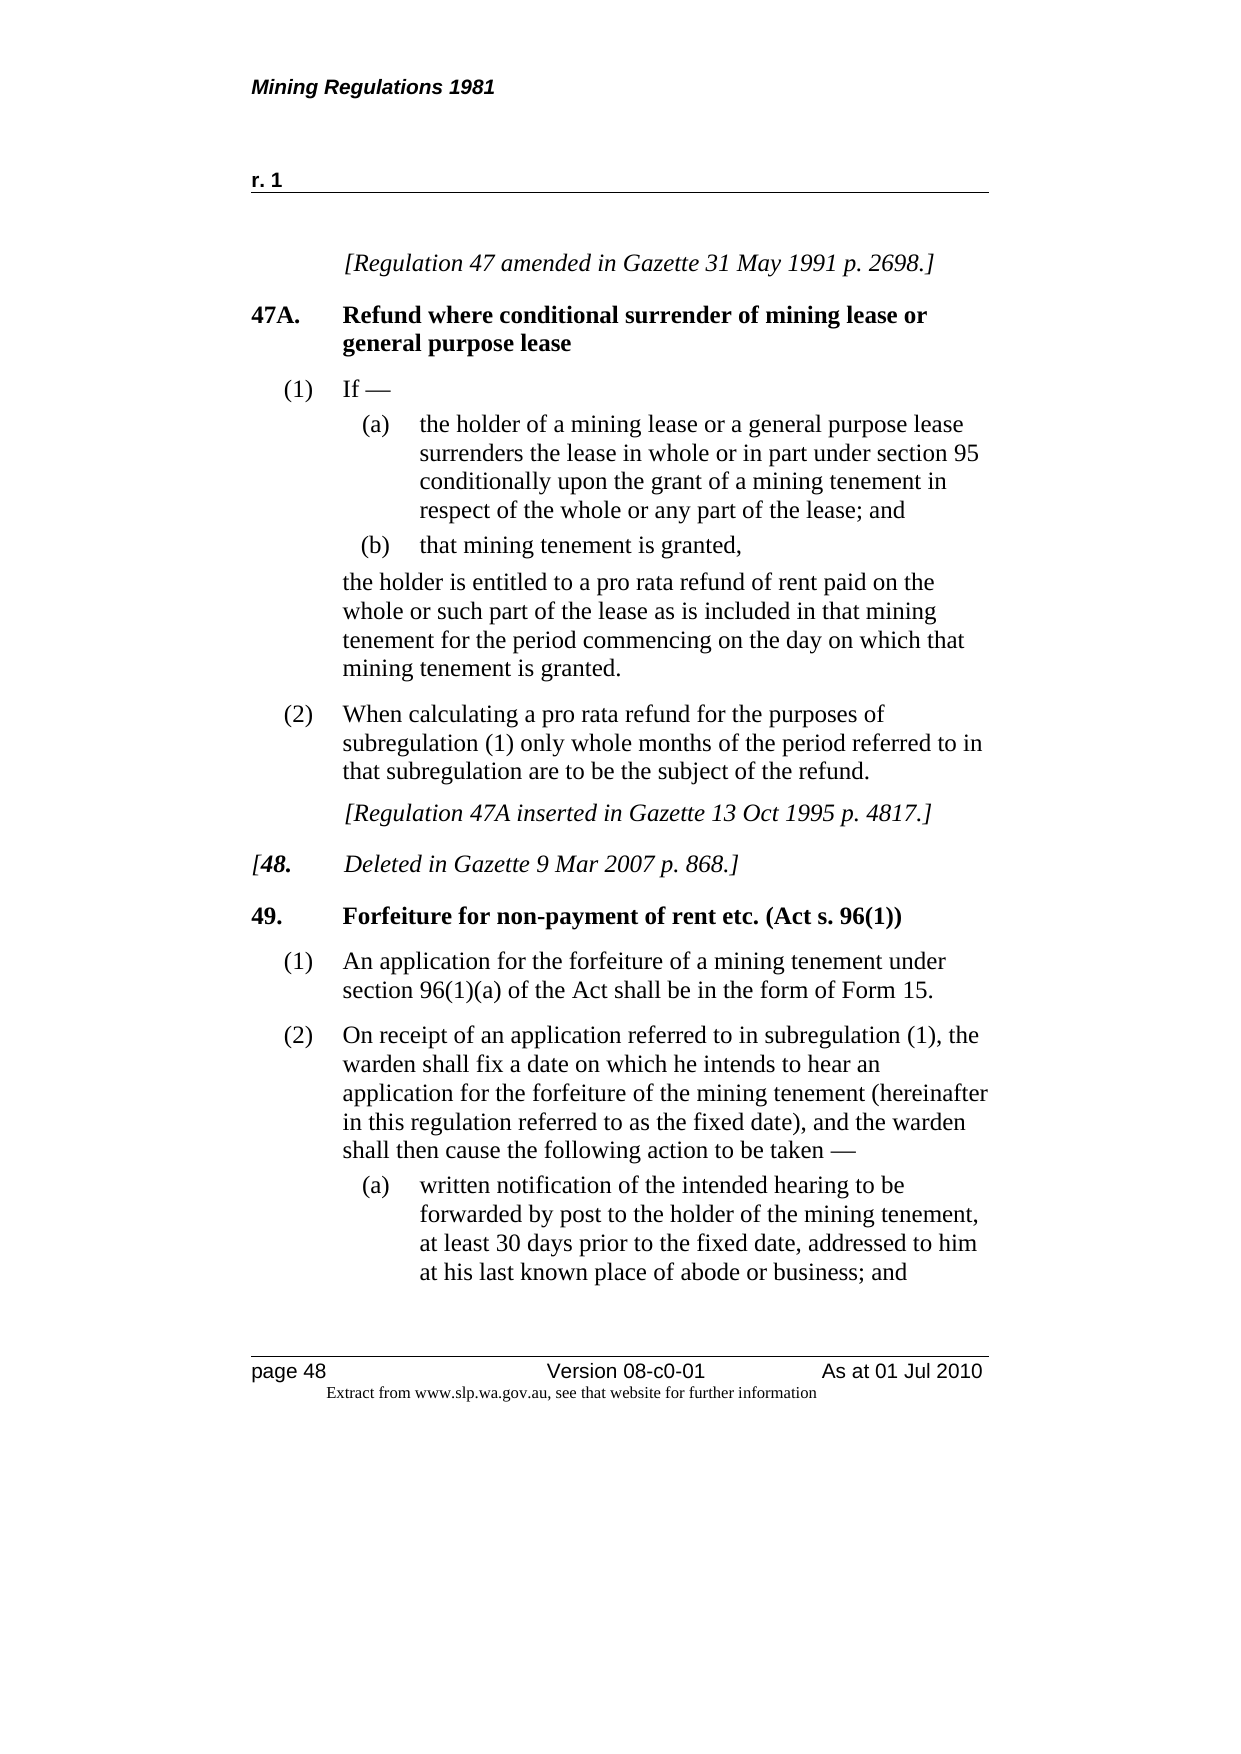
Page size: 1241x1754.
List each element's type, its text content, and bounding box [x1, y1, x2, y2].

text [48. Deleted in Gazette 9 Mar 2007 p. 868.] [251, 849, 989, 878]
text (a) the holder of a mining lease or a general purpose lease surrenders the lease in whole or in part under section 95 conditionally upon the grant of a mining tenement in respect of the whole or any part of the lease; and [251, 409, 989, 524]
text (a) written notification of the intended hearing to be forwarded by post to the holder of the mining tenement, at least 30 days prior to the fixed date, addressed to him at his last known place of abode or business; and [251, 1171, 989, 1286]
text (1) If — [251, 374, 989, 403]
text (1) An application for the forfeiture of a mining tenement under section 96(1)(a) of the Act shall be in the form of Form 15. [251, 946, 989, 1004]
text [Regulation 47A inserted in Gazette 13 Oct 1995 p. 4817.] [251, 798, 989, 826]
text [Regulation 47 amended in Gazette 31 May 1991 p. 2698.] [251, 248, 989, 277]
text the holder is entitled to a pro rata refund of rent paid on the whole or such part of the lease as is included in that mining tenement for the period commencing on the day on which that mining tenement is granted. [251, 567, 989, 682]
text (2) When calculating a pro rata refund for the purposes of subregulation (1) only whole months of the period referred to in that subregulation are to be the subject of the refund. [251, 699, 989, 785]
subtitle 49. Forfeiture for non-payment of rent etc. (Act s. 96(1)) [251, 901, 989, 930]
text (b) that mining tenement is granted, [251, 530, 989, 559]
text (2) On receipt of an application referred to in subregulation (1), the warden shall fix a date on which he intends to hear an application for the forfeiture of the mining tenement (hereinafter in this regulation referred to as the fixed date), and the warden shall then cause the following action to be taken — [251, 1021, 989, 1164]
subtitle 47A. Refund where conditional surrender of mining lease or general purpose lease [251, 300, 989, 357]
